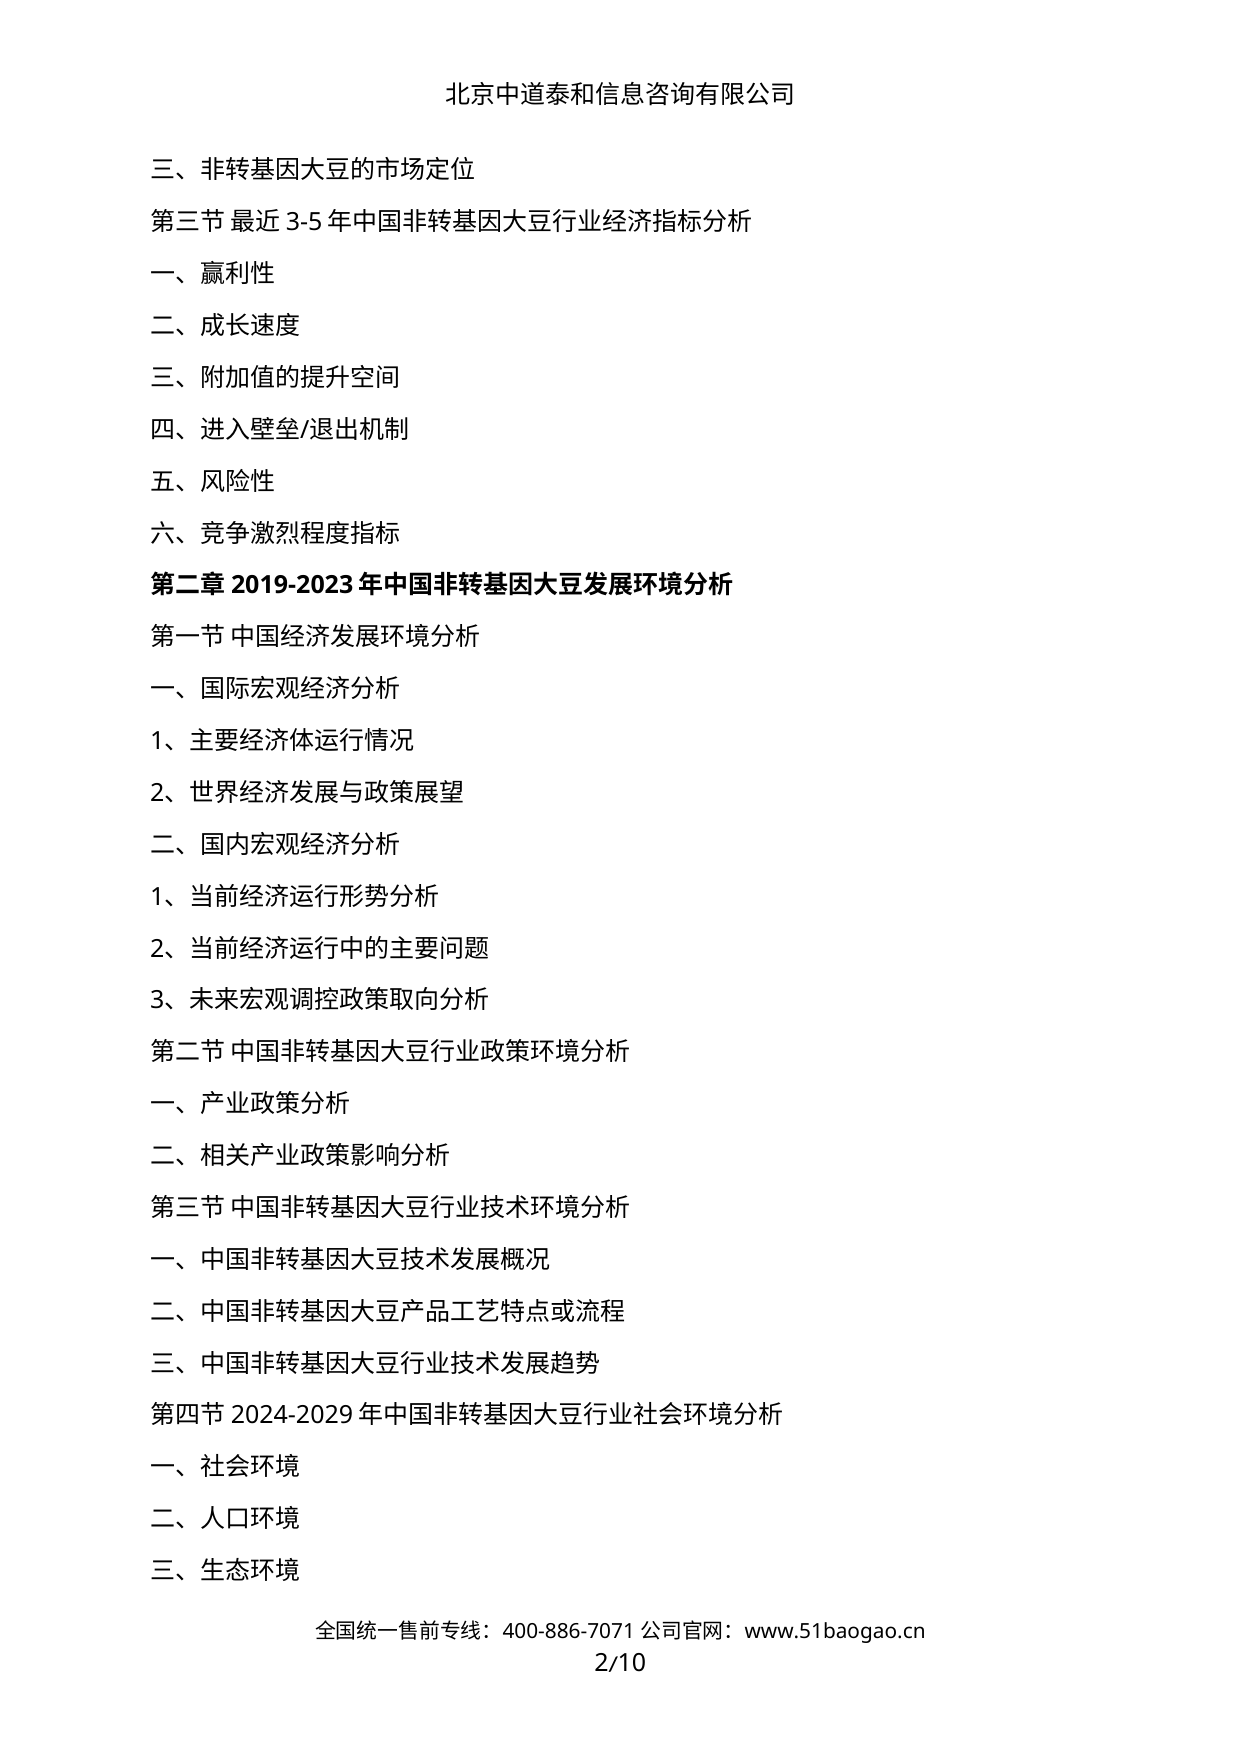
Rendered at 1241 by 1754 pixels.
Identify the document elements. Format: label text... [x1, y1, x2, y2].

text 第四节 2024-2029年中国非转基因大豆行业社会环境分析 [150, 1395, 1090, 1431]
text 一、中国非转基因大豆技术发展概况 [150, 1239, 1090, 1276]
text 第三节 中国非转基因大豆行业技术环境分析 [150, 1187, 1090, 1224]
text 1、当前经济运行形势分析 [150, 876, 1090, 912]
text 六、竞争激烈程度指标 [150, 513, 1090, 549]
text 第一节 中国经济发展环境分析 [150, 617, 1090, 653]
text 三、附加值的提升空间 [150, 357, 1090, 394]
text 二、中国非转基因大豆产品工艺特点或流程 [150, 1291, 1090, 1327]
text 第三节 最近3-5年中国非转基因大豆行业经济指标分析 [150, 202, 1090, 238]
text 第二节 中国非转基因大豆行业政策环境分析 [150, 1032, 1090, 1068]
text 2、世界经济发展与政策展望 [150, 772, 1090, 809]
text 二、人口环境 [150, 1499, 1090, 1535]
text 1、主要经济体运行情况 [150, 721, 1090, 757]
text 四、进入壁垒/退出机制 [150, 409, 1090, 446]
text 2、当前经济运行中的主要问题 [150, 928, 1090, 964]
text 一、国际宏观经济分析 [150, 669, 1090, 705]
text 一、社会环境 [150, 1447, 1090, 1483]
text 二、国内宏观经济分析 [150, 824, 1090, 861]
text 五、风险性 [150, 461, 1090, 497]
text 三、中国非转基因大豆行业技术发展趋势 [150, 1343, 1090, 1379]
text 二、成长速度 [150, 306, 1090, 342]
text 三、非转基因大豆的市场定位 [150, 150, 1090, 186]
text 三、生态环境 [150, 1551, 1090, 1587]
text 一、赢利性 [150, 254, 1090, 290]
text 一、产业政策分析 [150, 1084, 1090, 1120]
text 3、未来宏观调控政策取向分析 [150, 980, 1090, 1016]
text 二、相关产业政策影响分析 [150, 1136, 1090, 1172]
text 第二章 2019-2023年中国非转基因大豆发展环境分析 [150, 565, 1090, 601]
